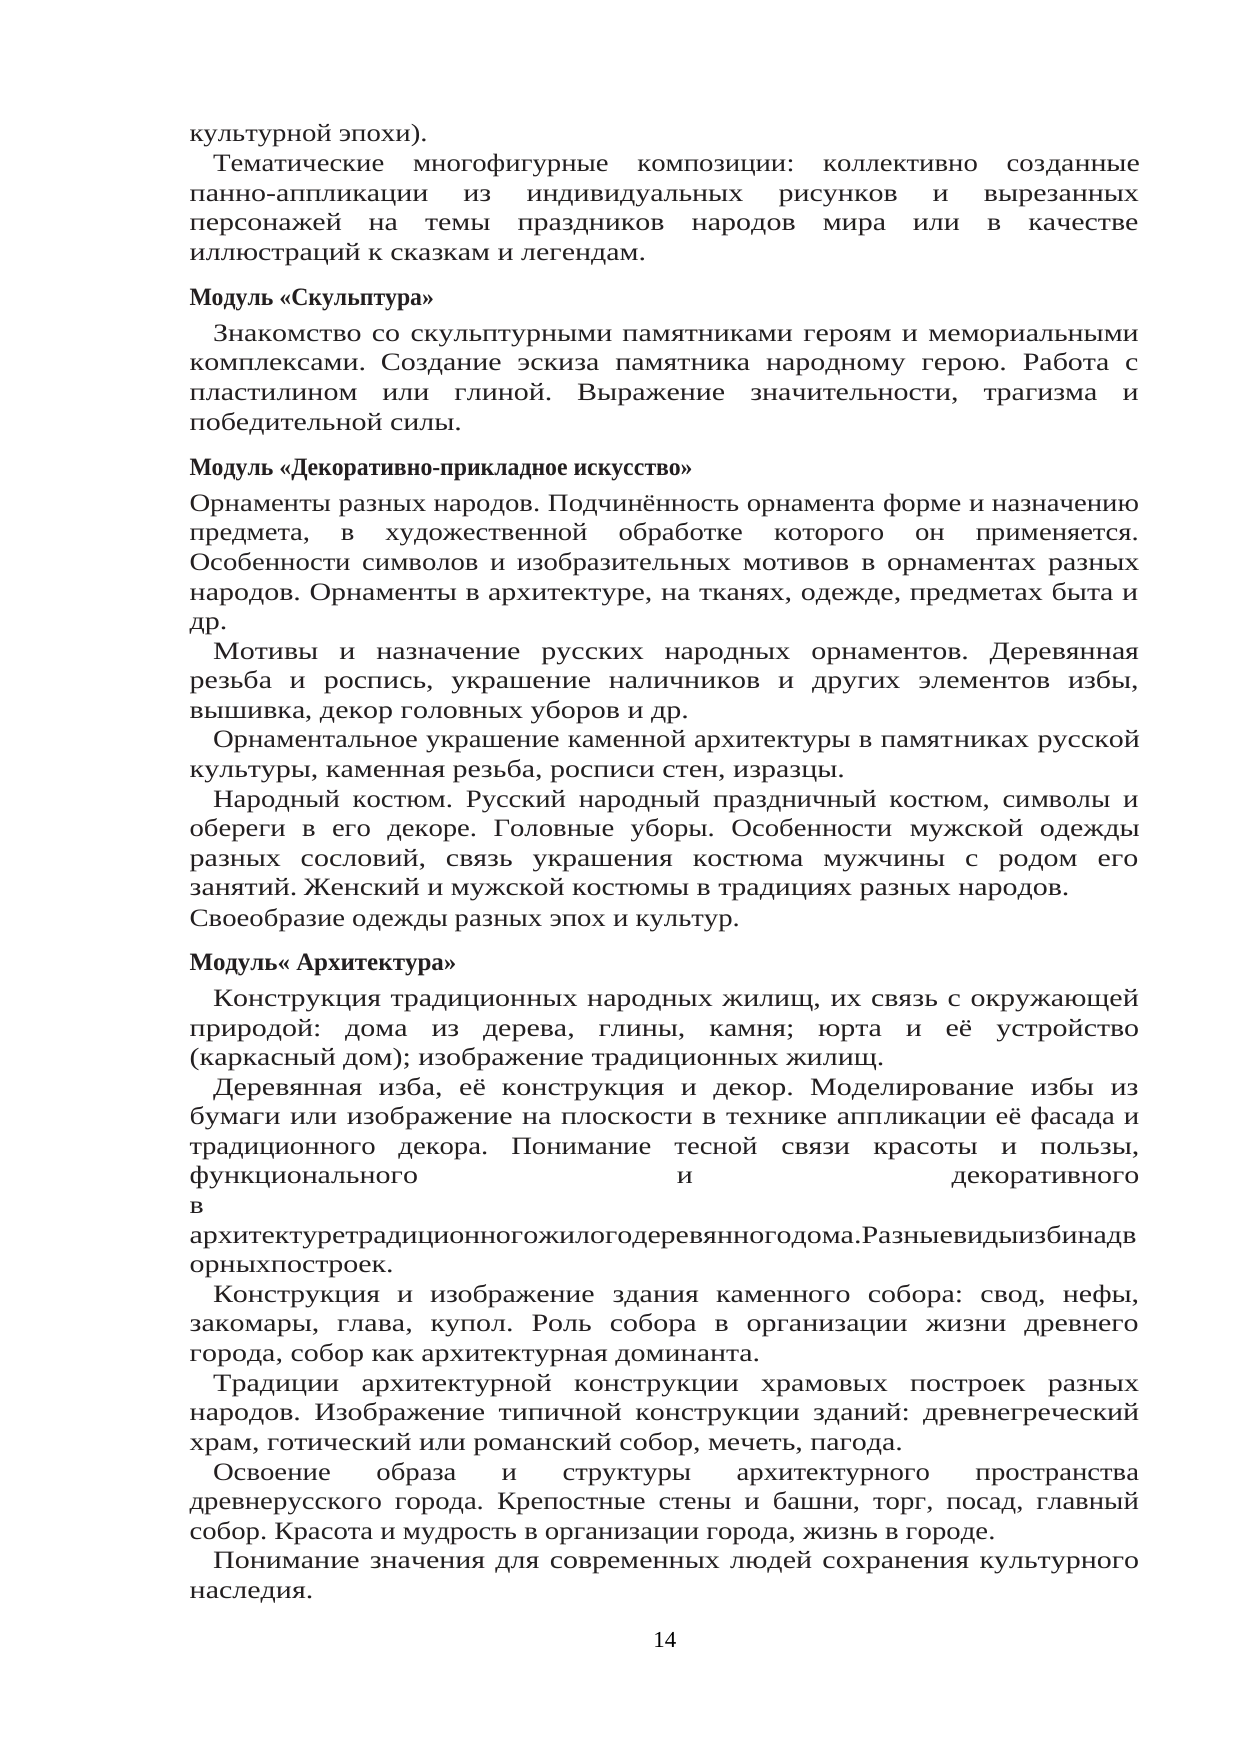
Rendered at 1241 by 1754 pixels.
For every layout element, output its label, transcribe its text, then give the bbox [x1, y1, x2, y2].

text Своеобразие одежды разных эпох и культур. [189, 903, 1152, 932]
text Тематические многофигурные композиции: коллективно созданные панно-аппликации из индивидуальных рисунков и вырезанных персонажей на темы праздников народов мира или в качестве иллюстраций к сказкам и легендам. [189, 148, 1140, 266]
text Конструкция традиционных народных жилищ, их связь с окружающей природой: дома из дерева, глины, камня; юрта и её устройство (каркасный дом); изображение традиционных жилищ. [189, 983, 1140, 1071]
subtitle Модуль« Архитектура» [189, 947, 1152, 976]
text Традиции архитектурной конструкции храмовых построек разных народов. Изображение типичной конструкции зданий: древнегреческий храм, готический или романский собор, мечеть, пагода. [189, 1368, 1140, 1456]
text Орнаменты разных народов. Подчинённость орнамента форме и назначению предмета, в художественной обработке которого он применяется. Особенности символов и изобразительных мотивов в орнаментах разных народов. Орнаменты в архитектуре, на тканях, одежде, предметах быта и др. [189, 488, 1140, 635]
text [189, 118, 1140, 147]
text Понимание значения для современных людей сохранения культурного наследия. [189, 1545, 1140, 1604]
text Конструкция и изображение здания каменного собора: свод, нефы, закомары, глава, купол. Роль собора в организации жизни древнего города, собор как архитектурная доминанта. [189, 1279, 1140, 1367]
text Орнаментальное украшение каменной архитектуры в памятниках русской культуры, каменная резьба, росписи стен, изразцы. [189, 724, 1140, 783]
text Народный костюм. Русский народный праздничный костюм, символы и обереги в его декоре. Головные уборы. Особенности мужской одежды разных сословий, связь украшения костюма мужчины с родом его занятий. Женский и мужской костюмы в традициях разных народов. [189, 784, 1140, 901]
text Знакомство со скульптурными памятниками героям и мемориальными комплексами. Создание эскиза памятника народному герою. Работа с пластилином или глиной. Выражение значительности, трагизма и победительной силы. [189, 318, 1139, 435]
text Мотивы и назначение русских народных орнаментов. Деревянная резьба и роспись, украшение наличников и других элементов избы, вышивка, декор головных уборов и др. [189, 636, 1140, 724]
text Освоение образа и структуры архитектурного пространства древнерусского города. Крепостные стены и башни, торг, посад, главный собор. Красота и мудрость в организации города, жизнь в городе. [189, 1457, 1140, 1544]
subtitle Модуль «Скульптура» [189, 282, 1152, 311]
subtitle Модуль «Декоративно-прикладное искусство» [189, 452, 1152, 481]
text Деревянная изба, её конструкция и декор. Моделирование избы из бумаги или изображение на плоскости в технике аппликации её фасада и традиционного декора. Понимание тесной связи красоты и пользы, функционального и декоративного вархитектуретрадиционногожилогодеревянногодома.Разныевидыизбинадворныхпостроек. [189, 1072, 1140, 1278]
